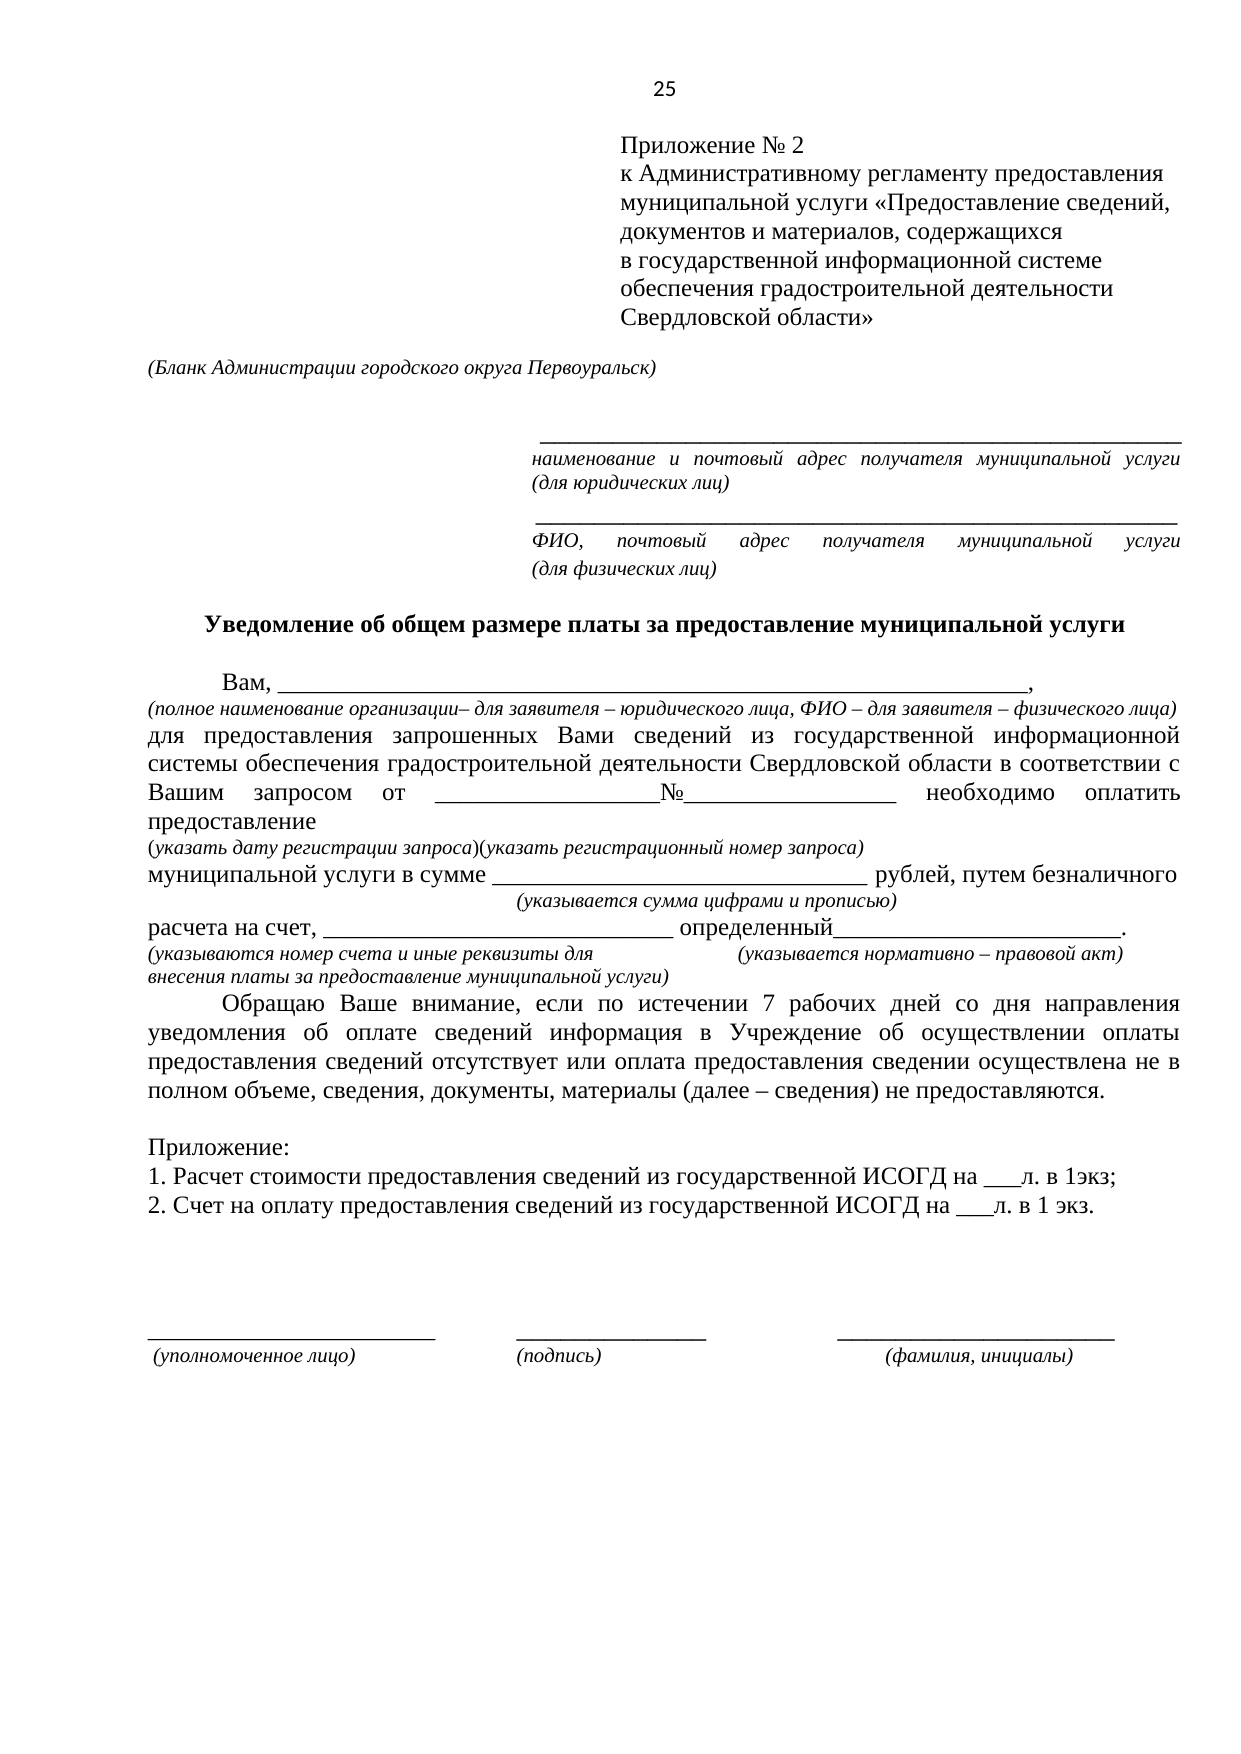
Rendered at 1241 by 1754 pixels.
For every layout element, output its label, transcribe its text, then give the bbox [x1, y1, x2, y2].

text наименование и почтовый адрес получателя муниципальной услуги (для юридических лиц) [532, 446, 1181, 494]
text ____________________________________________ [532, 494, 1181, 528]
text (уполномоченное лицо) (подпись) (фамилия, инициалы) [148, 1343, 1181, 1367]
title (указываются номер счета и иные реквизиты для (указывается нормативно – правовой акт) [148, 940, 1181, 964]
title расчета на счет, ____________________________ определенный_______________________. [148, 912, 1181, 940]
text муниципальной услуги в сумме ______________________________ рублей, путем безналичного [148, 859, 1181, 888]
text Приложение: [148, 1132, 1181, 1161]
text _______________________ _____________ ___________________ [148, 1310, 1181, 1343]
text Обращаю Ваше внимание, если по истечении 7 рабочих дней со дня направления уведомления об оплате сведений информация в Учреждение об осуществлении оплаты предоставления сведений отсутствует или оплата предоставления сведении осуществлена не в полном объеме, сведения, документы, материалы (далее – сведения) не предоставляются. [148, 988, 1181, 1103]
text ФИО, почтовый адрес получателя муниципальной услуги (для физических лиц) [532, 528, 1181, 581]
text (указывается сумма цифрами и прописью) [443, 888, 1181, 912]
text 1. Расчет стоимости предоставления сведений из государственной ИСОГД на ___л. в 1экз; [148, 1161, 1181, 1190]
title внесения платы за предоставление муниципальной услуги) [148, 964, 1181, 988]
text Приложение № 2 [620, 130, 1181, 158]
text к Административному регламенту предоставления муниципальной услуги «Предоставление сведений, документов и материалов, содержащихся в государственной информационной системе обеспечения градостроительной деятельности Свердловской области» [620, 158, 1181, 331]
text ____________________________________________ [532, 413, 1181, 446]
text Вам, ____________________________________________________________, [148, 667, 1181, 696]
text (Бланк Администрации городского округа Первоуральск) [148, 355, 1181, 379]
text Уведомление об общем размере платы за предоставление муниципальной услуги [148, 609, 1181, 638]
text (полное наименование организации– для заявителя – юридического лица, ФИО – для заявителя – физического лица) [148, 696, 1181, 720]
text для предоставления запрошенных Вами сведений из государственной информационной системы обеспечения градостроительной деятельности Свердловской области в соответствии с Вашим запросом от __________________№_________________ необходимо оплатить предоставление (указать дату регистрации запроса)(указать регистрационный номер запроса) [148, 720, 1181, 859]
text 2. Счет на оплату предоставления сведений из государственной ИСОГД на ___л. в 1 экз. [148, 1190, 1181, 1218]
